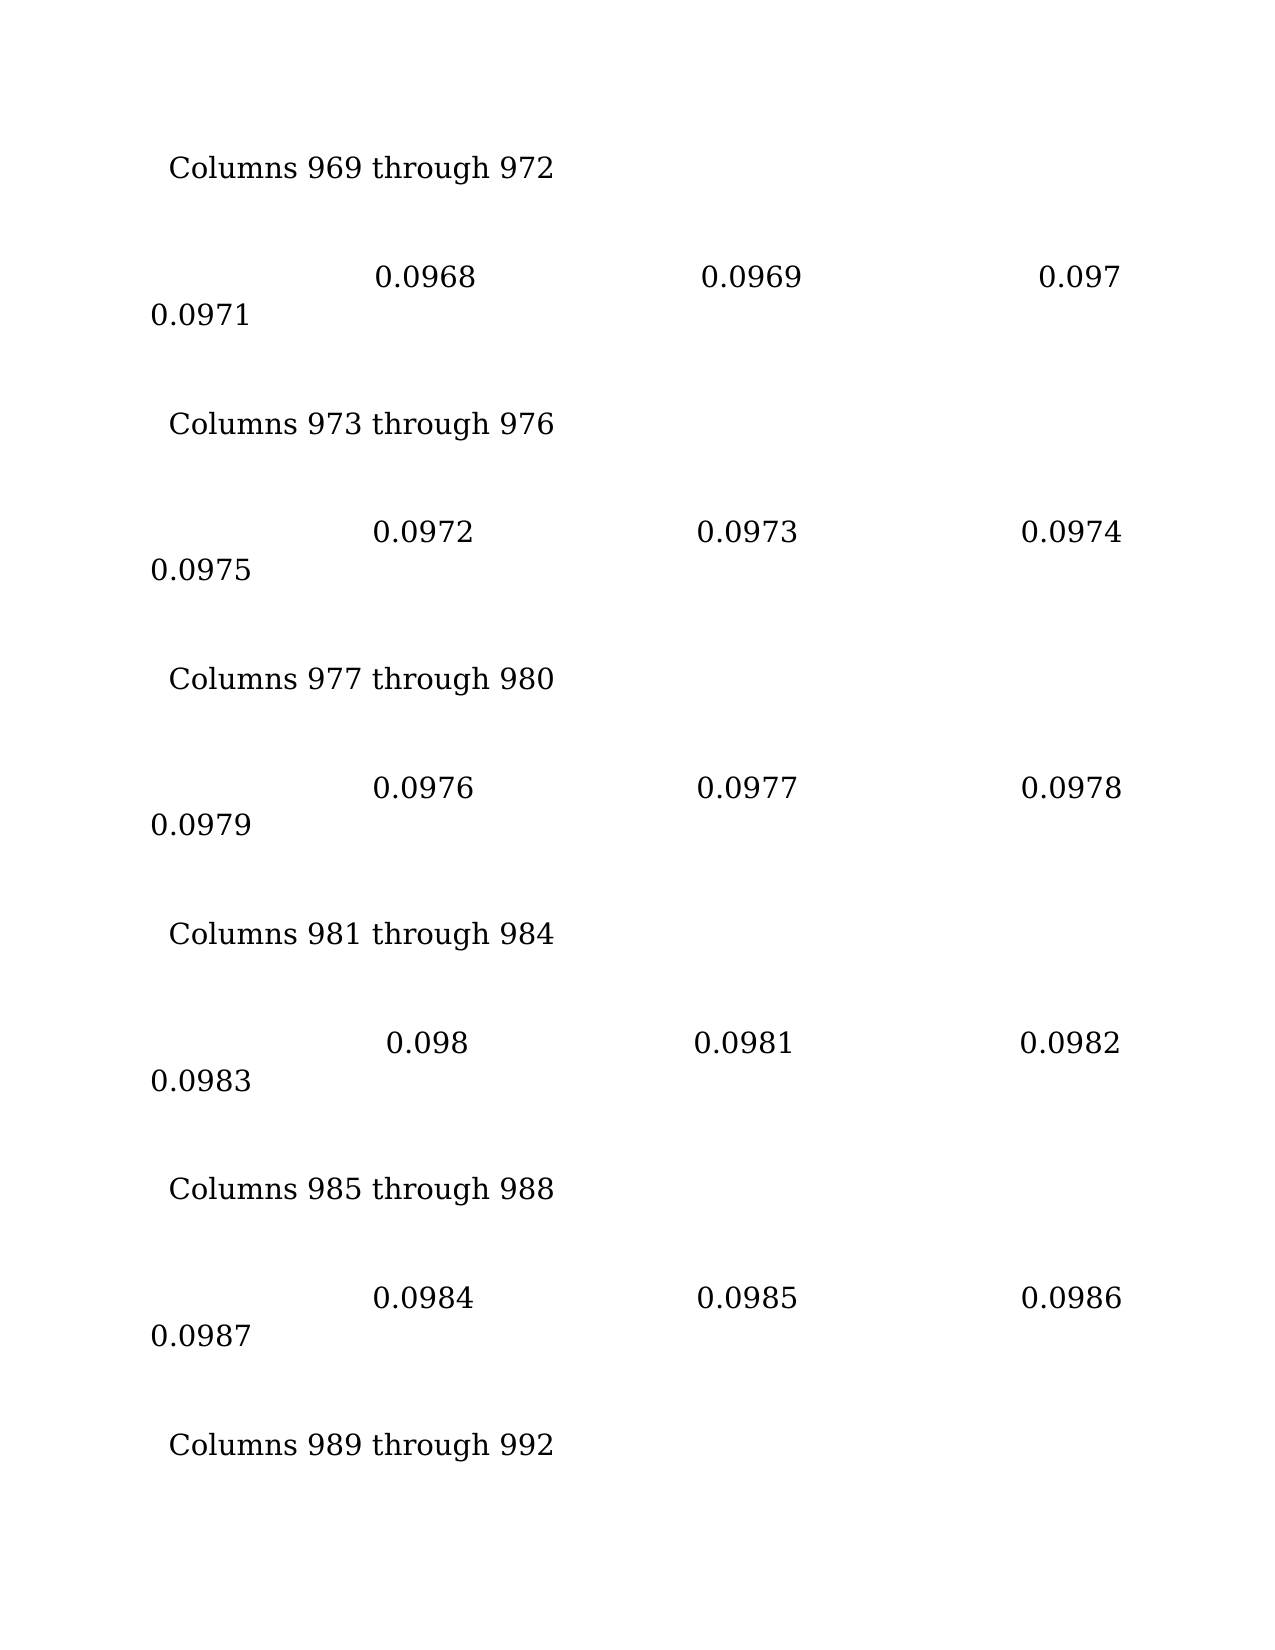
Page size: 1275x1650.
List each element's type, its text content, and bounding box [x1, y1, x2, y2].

text Columns 973 through 976 [150, 405, 1125, 440]
text Columns 989 through 992 [150, 1426, 1125, 1461]
text Columns 985 through 988 [150, 1171, 1125, 1206]
text 0.0984 0.0985 0.0986 0.0987 [150, 1279, 1125, 1352]
text 0.0976 0.0977 0.0978 0.0979 [150, 769, 1125, 842]
text Columns 977 through 980 [150, 660, 1125, 695]
text Columns 969 through 972 [150, 150, 1125, 185]
text Columns 981 through 984 [150, 916, 1125, 951]
text 0.0968 0.0969 0.097 0.0971 [150, 259, 1125, 331]
text 0.098 0.0981 0.0982 0.0983 [150, 1024, 1125, 1097]
text 0.0972 0.0973 0.0974 0.0975 [150, 514, 1125, 587]
